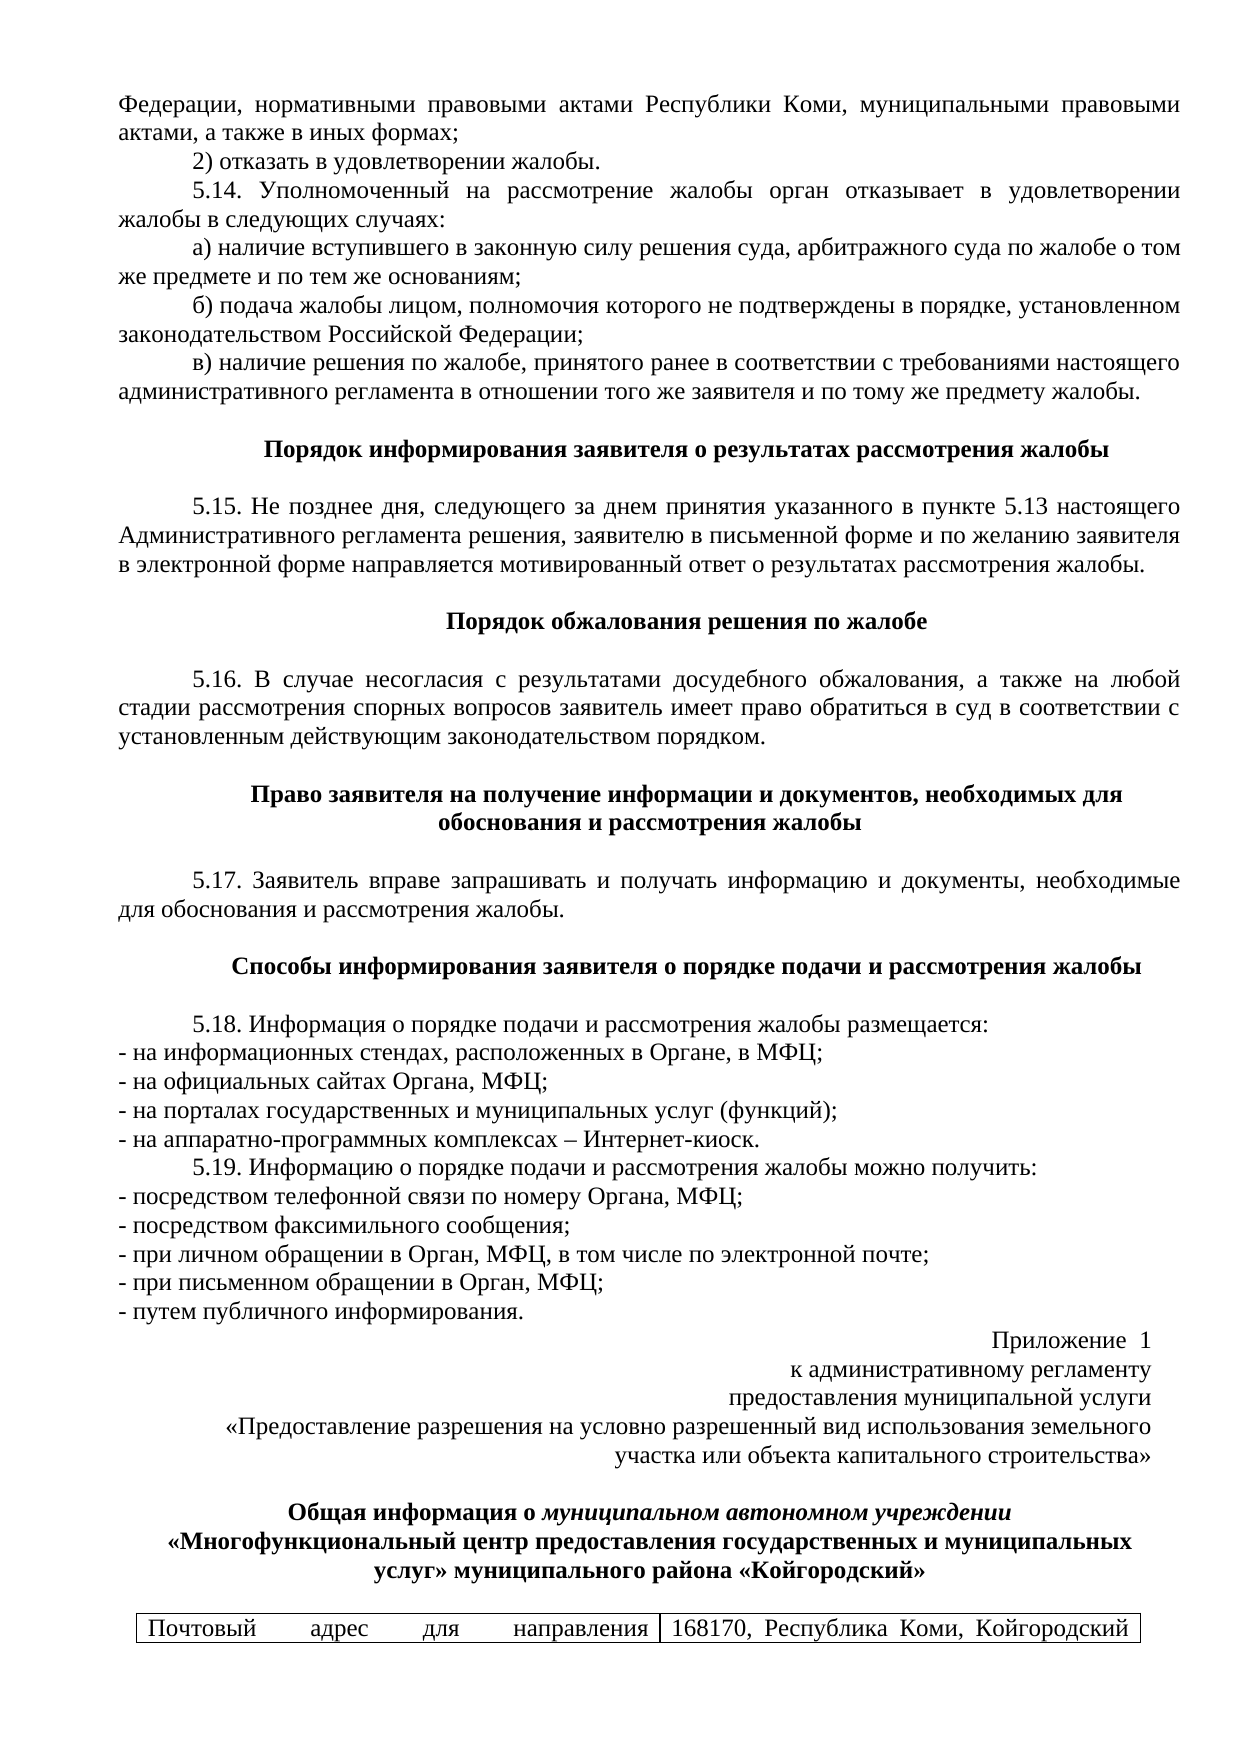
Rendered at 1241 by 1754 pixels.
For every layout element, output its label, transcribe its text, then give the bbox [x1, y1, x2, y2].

text предоставления муниципальной услуги [148, 1382, 1152, 1411]
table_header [137, 1614, 659, 1642]
text к административному регламенту [148, 1354, 1152, 1382]
text 5.16. В случае несогласия с результатами досудебного обжалования, а также на любой стадии рассмотрения спорных вопросов заявитель имеет право обратиться в суд в соответствии с установленным действующим законодательством порядком. [118, 664, 1181, 750]
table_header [661, 1614, 1140, 1642]
text - посредством факсимильного сообщения; [118, 1210, 1181, 1239]
text - при личном обращении в Орган, МФЦ, в том числе по электронной почте; [118, 1239, 1181, 1267]
text Порядок информирования заявителя о результатах рассмотрения жалобы [118, 434, 1181, 462]
text а) наличие вступившего в законную силу решения суда, арбитражного суда по жалобе о том же предмете и по тем же основаниям; [118, 232, 1181, 290]
text - посредством телефонной связи по номеру Органа, МФЦ; [118, 1181, 1181, 1210]
text 5.17. Заявитель вправе запрашивать и получать информацию и документы, необходимые для обоснования и рассмотрения жалобы. [118, 865, 1181, 922]
text Общая информация о муниципальном автономном учреждении «Многофункциональный центр предоставления государственных и муниципальных услуг» муниципального района «Койгородский» [148, 1497, 1152, 1584]
text б) подача жалобы лицом, полномочия которого не подтверждены в порядке, установленном законодательством Российской Федерации; [118, 290, 1181, 347]
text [118, 89, 1181, 146]
text Порядок обжалования решения по жалобе [118, 606, 1181, 635]
text Приложение 1 [148, 1325, 1152, 1354]
text 5.14. Уполномоченный на рассмотрение жалобы орган отказывает в удовлетворении жалобы в следующих случаях: [118, 175, 1181, 232]
text - на информационных стендах, расположенных в Органе, в МФЦ; [118, 1037, 1181, 1066]
text 2) отказать в удовлетворении жалобы. [118, 146, 1181, 175]
text Право заявителя на получение информации и документов, необходимых для обоснования и рассмотрения жалобы [118, 779, 1181, 836]
text 5.15. Не позднее дня, следующего за днем принятия указанного в пункте 5.13 настоящего Административного регламента решения, заявителю в письменной форме и по желанию заявителя в электронной форме направляется мотивированный ответ о результатах рассмотрения жалобы. [118, 491, 1181, 577]
text в) наличие решения по жалобе, принятого ранее в соответствии с требованиями настоящего административного регламента в отношении того же заявителя и по тому же предмету жалобы. [118, 347, 1181, 405]
text - на официальных сайтах Органа, МФЦ; [118, 1066, 1181, 1095]
text - при письменном обращении в Орган, МФЦ; [118, 1267, 1181, 1296]
text «Предоставление разрешения на условно разрешенный вид использования земельного участка или объекта капитального строительства» [148, 1411, 1152, 1469]
text Способы информирования заявителя о порядке подачи и рассмотрения жалобы [118, 951, 1181, 980]
text 5.19. Информацию о порядке подачи и рассмотрения жалобы можно получить: [118, 1152, 1181, 1181]
text - на порталах государственных и муниципальных услуг (функций); [118, 1095, 1181, 1124]
text - путем публичного информирования. [118, 1296, 1181, 1325]
text 5.18. Информация о порядке подачи и рассмотрения жалобы размещается: [118, 1009, 1181, 1037]
text - на аппаратно-программных комплексах – Интернет-киоск. [118, 1124, 1181, 1152]
